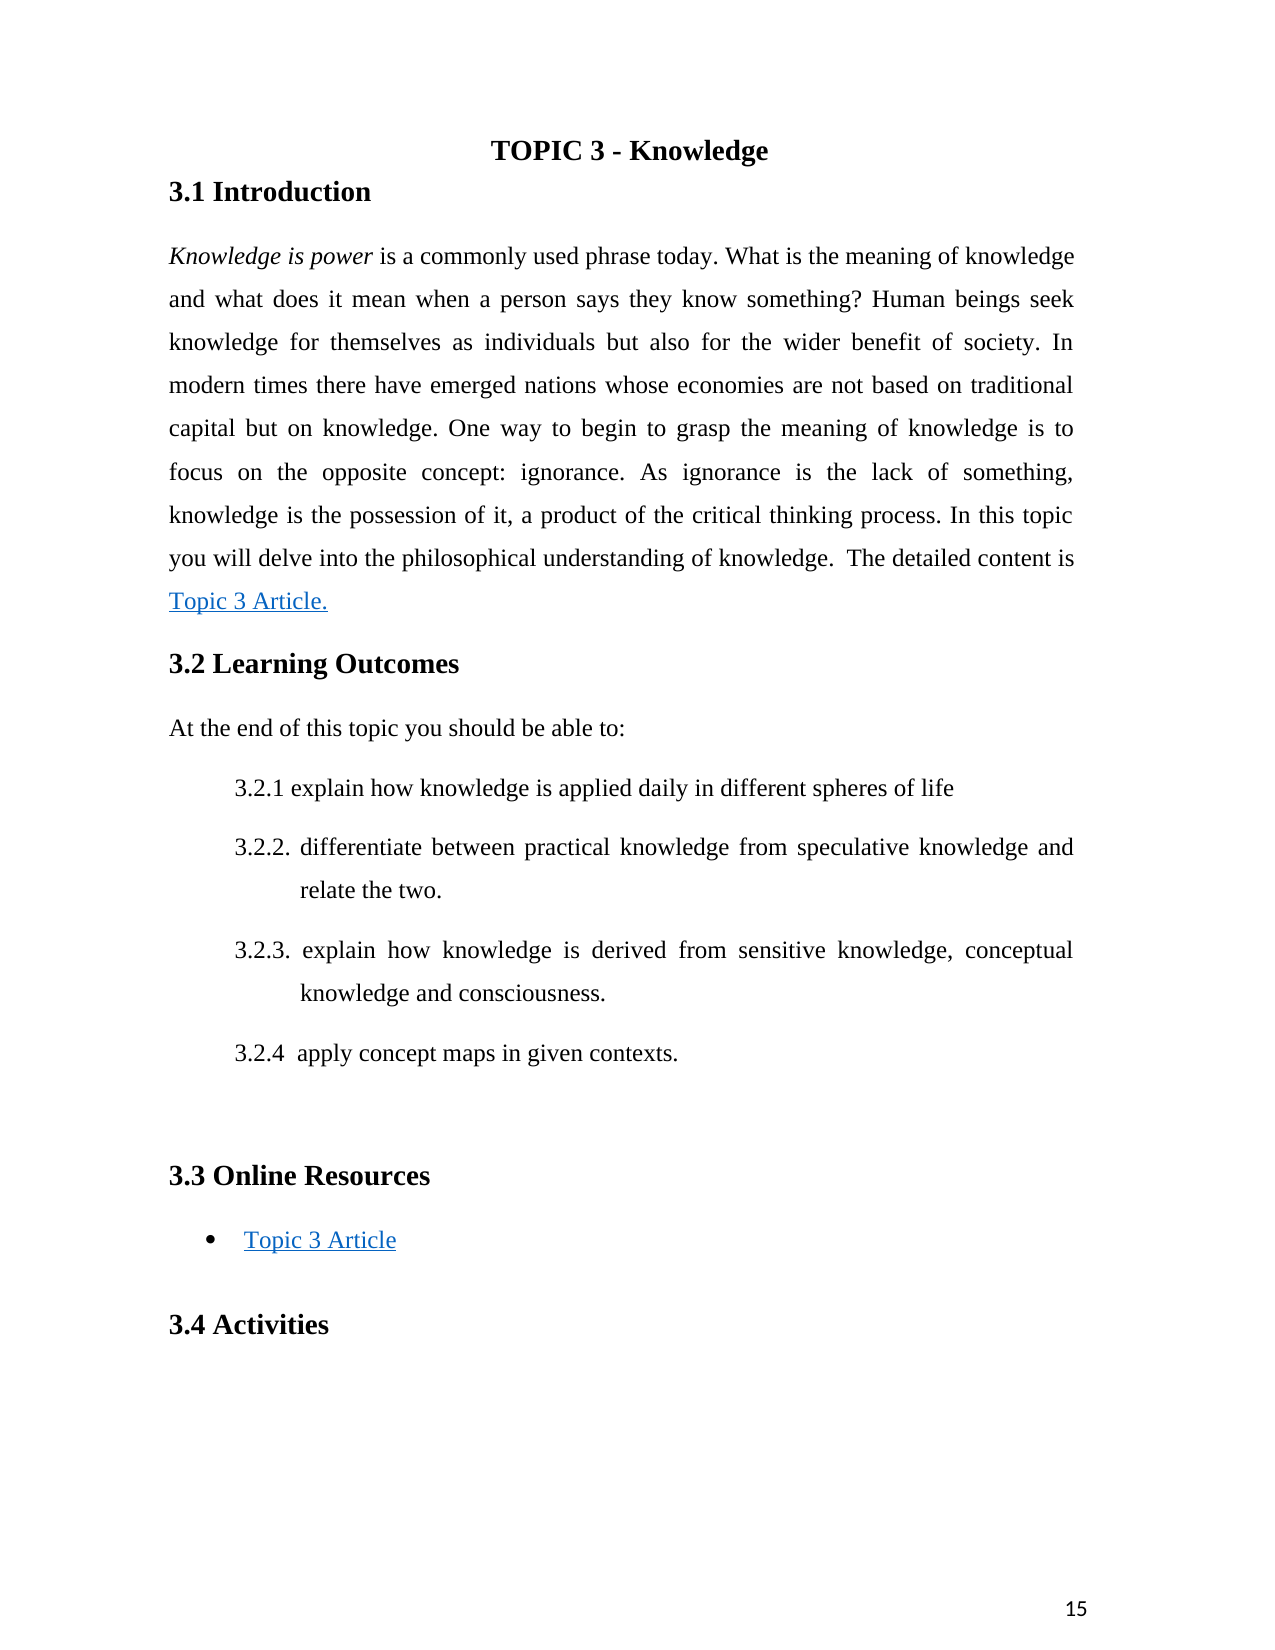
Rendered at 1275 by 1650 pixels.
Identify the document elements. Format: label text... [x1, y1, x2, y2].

text 3.3 Online Resources [169, 1158, 1074, 1191]
text 3.1 Introduction [169, 174, 1087, 208]
text 3.4 Activities [169, 1307, 1074, 1341]
text 3.2 Learning Outcomes [169, 646, 1075, 679]
text 3.2.4 apply concept maps in given contexts. [234, 1038, 1074, 1067]
text 3.2.2. differentiate between practical knowledge from speculative knowledge and relate the two. [234, 832, 1074, 904]
text At the end of this topic you should be able to: [169, 713, 1087, 742]
list Topic 3 Article [206, 1225, 1087, 1253]
text Knowledge is power is a commonly used phrase today. What is the meaning of knowledge and what does it mean when a person says they know something? Human beings seek knowledge for themselves as individuals but also for the wider benefit of society. In modern times there have emerged nations whose economies are not based on traditional capital but on knowledge. One way to begin to grasp the meaning of knowledge is to focus on the opposite concept: ignorance. As ignorance is the lack of something, knowledge is the possession of it, a product of the critical thinking process. In this topic you will delve into the philosophical understanding of knowledge. The detailed content is Topic 3 Article. [169, 241, 1075, 615]
text 3.2.3. explain how knowledge is derived from sensitive knowledge, conceptual knowledge and consciousness. [234, 935, 1074, 1007]
subtitle TOPIC 3 - Knowledge [171, 133, 1087, 167]
text 3.2.1 explain how knowledge is applied daily in different spheres of life [234, 773, 1074, 801]
